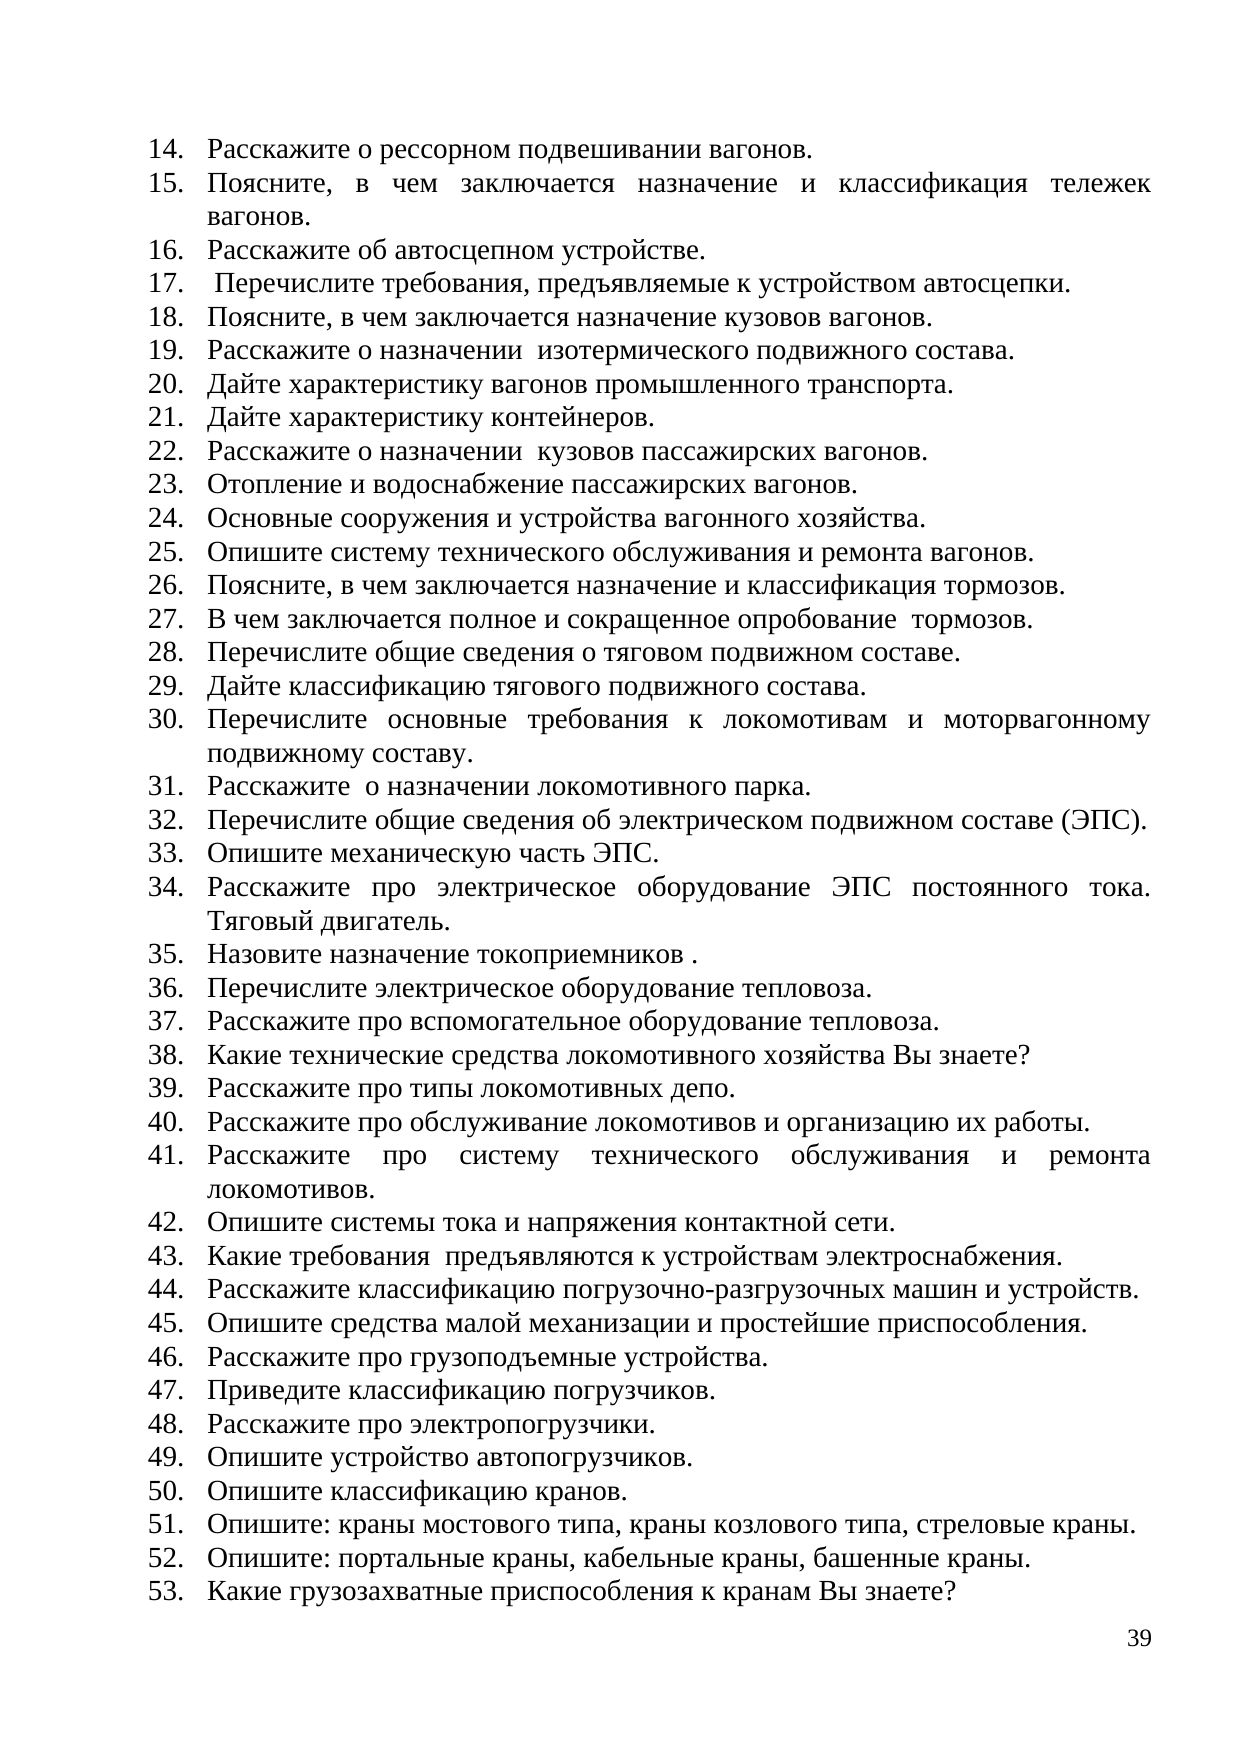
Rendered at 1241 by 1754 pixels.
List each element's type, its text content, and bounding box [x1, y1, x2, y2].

list Опишите системы тока и напряжения контактной сети. [148, 1204, 1152, 1238]
list Поясните, в чем заключается назначение и классификация тормозов. [148, 567, 1152, 601]
list Опишите: портальные краны, кабельные краны, башенные краны. [148, 1540, 1152, 1573]
list Опишите классификацию кранов. [148, 1473, 1152, 1506]
list Расскажите классификацию погрузочно-разгрузочных машин и устройств. [148, 1272, 1152, 1305]
list Дайте классификацию тягового подвижного состава. [148, 668, 1152, 701]
list Опишите: краны мостового типа, краны козлового типа, стреловые краны. [148, 1506, 1152, 1540]
list Расскажите о назначении изотермического подвижного состава. [148, 332, 1152, 366]
list В чем заключается полное и сокращенное опробование тормозов. [148, 601, 1152, 634]
list Основные сооружения и устройства вагонного хозяйства. [148, 500, 1152, 534]
list Перечислите электрическое оборудование тепловоза. [148, 970, 1152, 1003]
list Какие технические средства локомотивного хозяйства Вы знаете? [148, 1037, 1152, 1070]
list Дайте характеристику контейнеров. [148, 399, 1152, 433]
list Расскажите про систему технического обслуживания и ремонта локомотивов. [148, 1137, 1152, 1204]
list Дайте характеристику вагонов промышленного транспорта. [148, 366, 1152, 399]
list Расскажите про обслуживание локомотивов и организацию их работы. [148, 1104, 1152, 1137]
list Какие грузозахватные приспособления к кранам Вы знаете? [148, 1573, 1152, 1607]
list Расскажите про типы локомотивных депо. [148, 1070, 1152, 1104]
list Приведите классификацию погрузчиков. [148, 1372, 1152, 1406]
list Расскажите о назначении локомотивного парка. [148, 768, 1152, 802]
list Опишите устройство автопогрузчиков. [148, 1439, 1152, 1473]
list Расскажите про вспомогательное оборудование тепловоза. [148, 1003, 1152, 1037]
list Опишите средства малой механизации и простейшие приспособления. [148, 1305, 1152, 1339]
list Расскажите о рессорном подвешивании вагонов. [148, 131, 1152, 165]
list Расскажите об автосцепном устройстве. [148, 232, 1152, 265]
list Опишите систему технического обслуживания и ремонта вагонов. [148, 534, 1152, 567]
list Опишите механическую часть ЭПС. [148, 836, 1152, 869]
list Перечислите основные требования к локомотивам и моторвагонному подвижному составу. [148, 701, 1152, 768]
list Отопление и водоснабжение пассажирских вагонов. [148, 467, 1152, 500]
list Какие требования предъявляются к устройствам электроснабжения. [148, 1238, 1152, 1272]
list Перечислите общие сведения об электрическом подвижном составе (ЭПС). [148, 802, 1152, 836]
list Расскажите о назначении кузовов пассажирских вагонов. [148, 433, 1152, 467]
list Перечислите требования, предъявляемые к устройством автосцепки. [148, 265, 1152, 299]
list Расскажите про грузоподъемные устройства. [148, 1339, 1152, 1372]
list Поясните, в чем заключается назначение и классификация тележек вагонов. [148, 165, 1152, 232]
list Назовите назначение токоприемников . [148, 936, 1152, 970]
list Поясните, в чем заключается назначение кузовов вагонов. [148, 299, 1152, 332]
list Перечислите общие сведения о тяговом подвижном составе. [148, 634, 1152, 668]
list Расскажите про электрическое оборудование ЭПС постоянного тока. Тяговый двигатель. [148, 869, 1152, 936]
list Расскажите про электропогрузчики. [148, 1406, 1152, 1439]
